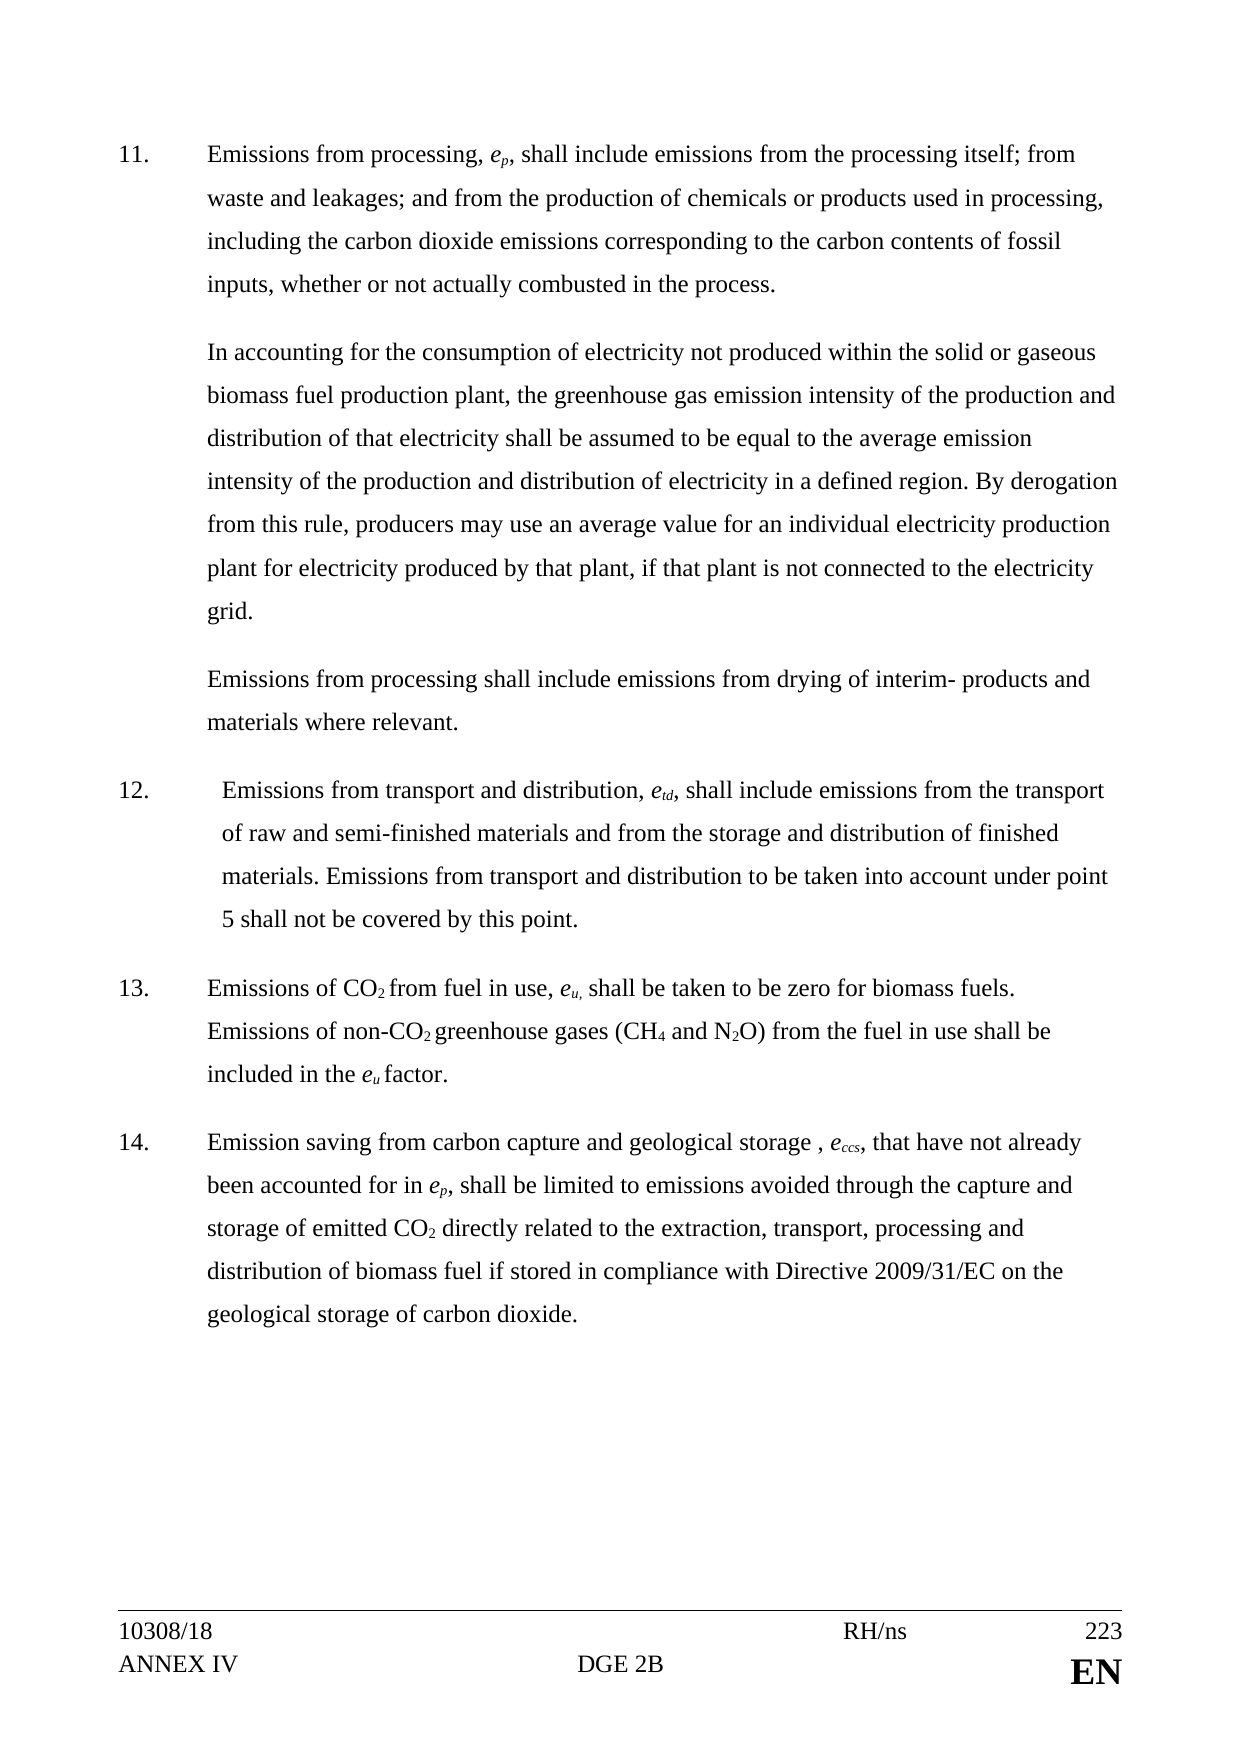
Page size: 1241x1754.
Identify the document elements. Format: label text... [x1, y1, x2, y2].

text 13. Emissions of CO2 from fuel in use, eu, shall be taken to be zero for biomass fuels. Emissions of non-CO2 greenhouse gases (CH4 and N2O) from the fuel in use shall be included in the eu factor. [118, 973, 1122, 1088]
text 12. Emissions from transport and distribution, etd, shall include emissions from the transport of raw and semi-finished materials and from the storage and distribution of finished materials. Emissions from transport and distribution to be taken into account under point 5 shall not be covered by this point. [118, 775, 1122, 933]
text 14. Emission saving from carbon capture and geological storage , eccs, that have not already been accounted for in ep, shall be limited to emissions avoided through the capture and storage of emitted CO2 directly related to the extraction, transport, processing and distribution of biomass fuel if stored in compliance with Directive 2009/31/EC on the geological storage of carbon dioxide. [118, 1127, 1122, 1328]
text In accounting for the consumption of electricity not produced within the solid or gaseous biomass fuel production plant, the greenhouse gas emission intensity of the production and distribution of that electricity shall be assumed to be equal to the average emission intensity of the production and distribution of electricity in a defined region. By derogation from this rule, producers may use an average value for an individual electricity production plant for electricity produced by that plant, if that plant is not connected to the electricity grid. [118, 337, 1122, 624]
text 11. Emissions from processing, ep, shall include emissions from the processing itself; from waste and leakages; and from the production of chemicals or products used in processing, including the carbon dioxide emissions corresponding to the carbon contents of fossil inputs, whether or not actually combusted in the process. [118, 139, 1122, 298]
text Emissions from processing shall include emissions from drying of interim- products and materials where relevant. [118, 664, 1122, 736]
